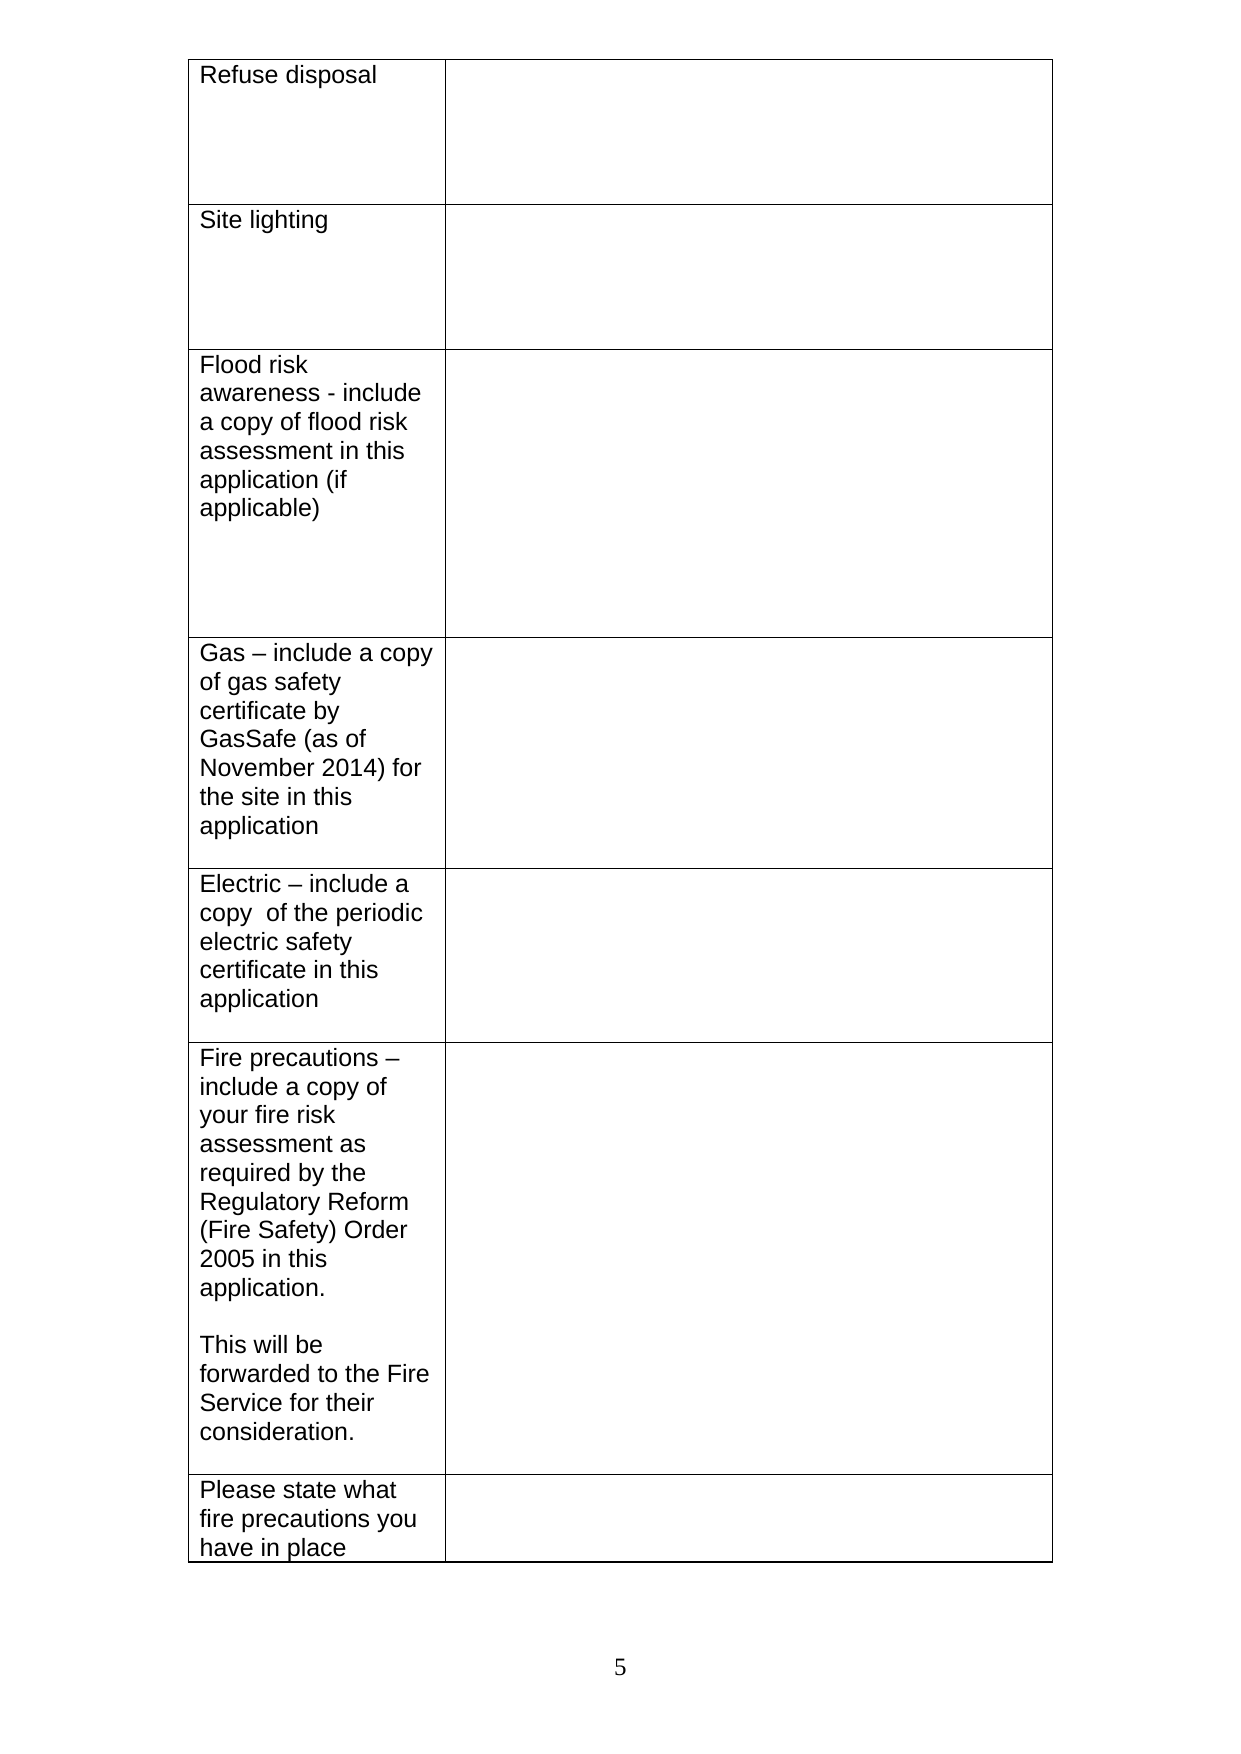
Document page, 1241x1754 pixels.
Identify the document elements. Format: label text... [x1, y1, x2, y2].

table_cell [446, 350, 1052, 637]
table_cell Refuse disposal [189, 60, 445, 204]
table_cell Electric – include a copy of the periodic electric safety certificate in this application [189, 869, 445, 1042]
table_cell Fire precautions – include a copy of your fire risk assessment as required by the Regulatory Reform (Fire Safety) Order 2005 in this application. This will be forwarded to the Fire Service for their consideration. [189, 1043, 445, 1474]
table_cell [446, 205, 1052, 349]
table_cell Gas – include a copy of gas safety certificate by GasSafe (as of November 2014) for the site in this application [189, 638, 445, 868]
table_cell Flood risk awareness - include a copy of flood risk assessment in this application (if applicable) [189, 350, 445, 637]
table_cell Site lighting [189, 205, 445, 349]
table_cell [189, 1475, 445, 1561]
table_cell [446, 60, 1052, 204]
table_cell [446, 1043, 1052, 1474]
table_cell [446, 869, 1052, 1042]
table_cell [446, 1475, 1052, 1561]
table_cell [446, 638, 1052, 868]
